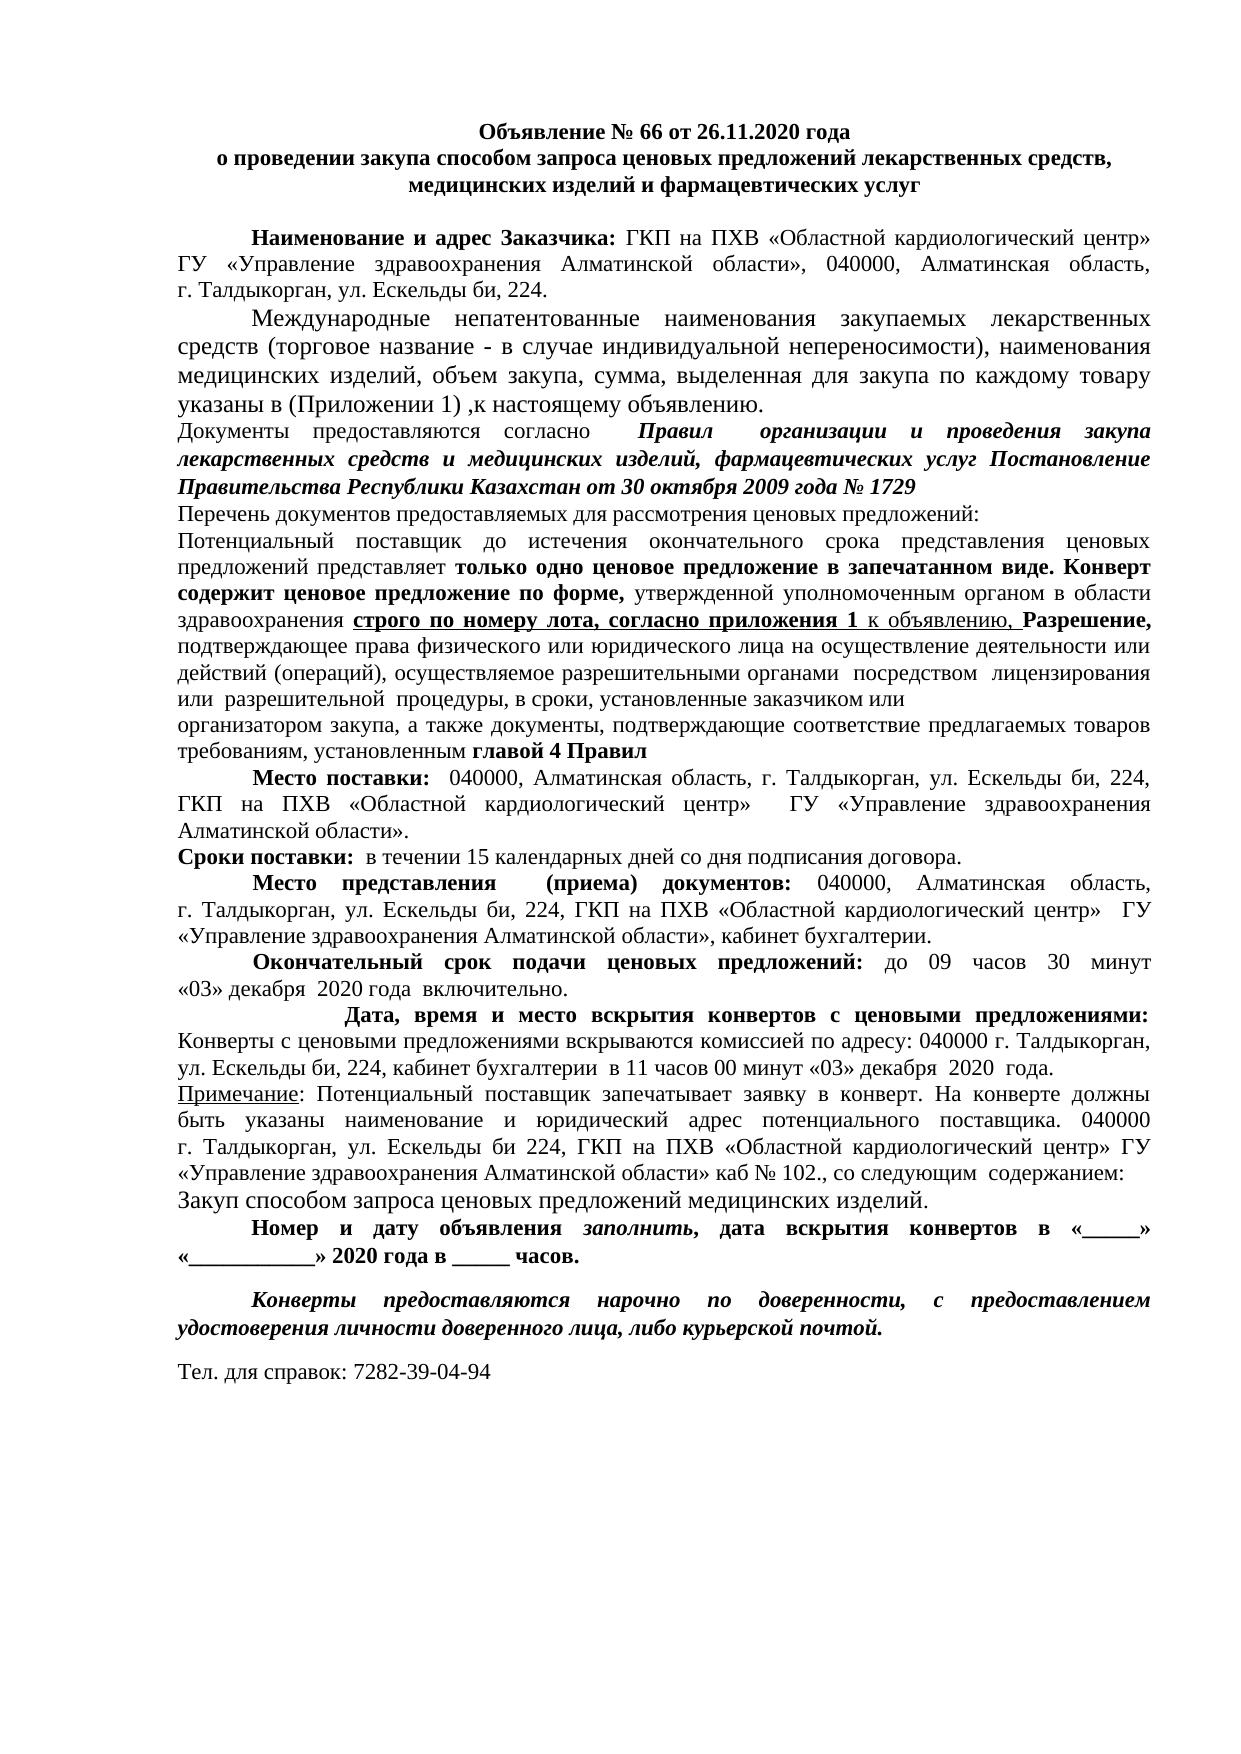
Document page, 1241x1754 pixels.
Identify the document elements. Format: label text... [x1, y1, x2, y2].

text организатором закупа, а также документы, подтверждающие соответствие предлагаемых товаров требованиям, установленным главой 4 Правил [177, 711, 1152, 764]
text Номер и дату объявления заполнить, дата вскрытия конвертов в «_____» «___________» 2020 года в _____ часов. [177, 1214, 1152, 1268]
text Примечание: Потенциальный поставщик запечатывает заявку в конверт. На конверте должны быть указаны наименование и юридический адрес потенциального поставщика. 040000 г. Талдыкорган, ул. Ескельды би 224, ГКП на ПХВ «Областной кардиологический центр» ГУ «Управление здравоохранения Алматинской области» каб № 102., со следующим содержанием: [177, 1080, 1152, 1186]
list Окончательный срок подачи ценовых предложений: до 09 часов 30 минут «03» декабря 2020 года включительно. [177, 948, 1152, 1001]
list Место поставки: 040000, Алматинская область, г. Талдыкорган, ул. Ескельды би, 224, ГКП на ПХВ «Областной кардиологический центр» ГУ «Управление здравоохранения Алматинской области». [177, 764, 1152, 843]
list Место представления (приема) документов: 040000, Алматинская область, г. Талдыкорган, ул. Ескельды би, 224, ГКП на ПХВ «Областной кардиологический центр» ГУ «Управление здравоохранения Алматинской области», кабинет бухгалтерии. [177, 869, 1152, 948]
text Конверты предоставляются нарочно по доверенности, с предоставлением удостоверения личности доверенного лица, либо курьерской почтой. [177, 1286, 1152, 1340]
text Документы предоставляются согласно Правил организации и проведения закупа лекарственных средств и медицинских изделий, фармацевтических услуг Постановление Правительства Республики Казахстан от 30 октября 2009 года № 1729 [177, 418, 1152, 499]
text Перечень документов предоставляемых для рассмотрения ценовых предложений: [177, 500, 1152, 527]
text Наименование и адрес Заказчика: ГКП на ПХВ «Областной кардиологический центр» ГУ «Управление здравоохранения Алматинской области», 040000, Алматинская область, г. Талдыкорган, ул. Ескельды би, 224. [177, 223, 1152, 303]
list Дата, время и место вскрытия конвертов с ценовыми предложениями: Конверты с ценовыми предложениями вскрываются комиссией по адресу: 040000 г. Талдыкорган, ул. Ескельды би, 224, кабинет бухгалтерии в 11 часов 00 минут «03» декабря 2020 года. [177, 1001, 1152, 1080]
text Объявление № 66 от 26.11.2020 года [177, 118, 1152, 144]
list Закуп способом запроса ценовых предложений медицинских изделий. [177, 1186, 1152, 1214]
text о проведении закупа способом запроса ценовых предложений лекарственных средств, медицинских изделий и фармацевтических услуг [177, 144, 1152, 197]
text Потенциальный поставщик до истечения окончательного срока представления ценовых предложений представляет только одно ценовое предложение в запечатанном виде. Конверт содержит ценовое предложение по форме, утвержденной уполномоченным органом в области здравоохранения строго по номеру лота, согласно приложения 1 к объявлению, Разрешение, подтверждающее права физического или юридического лица на осуществление деятельности или действий (операций), осуществляемое разрешительными органами посредством лицензирования или разрешительной процедуры, в сроки, установленные заказчиком или [177, 527, 1152, 711]
list Сроки поставки: в течении 15 календарных дней со дня подписания договора. [177, 843, 1152, 869]
text Тел. для справок: 7282-39-04-94 [177, 1358, 1152, 1384]
text Международные непатентованные наименования закупаемых лекарственных средств (торговое название - в случае индивидуальной непереносимости), наименования медицинских изделий, объем закупа, сумма, выделенная для закупа по каждому товару указаны в (Приложении 1) ,к настоящему объявлению. [177, 303, 1152, 418]
